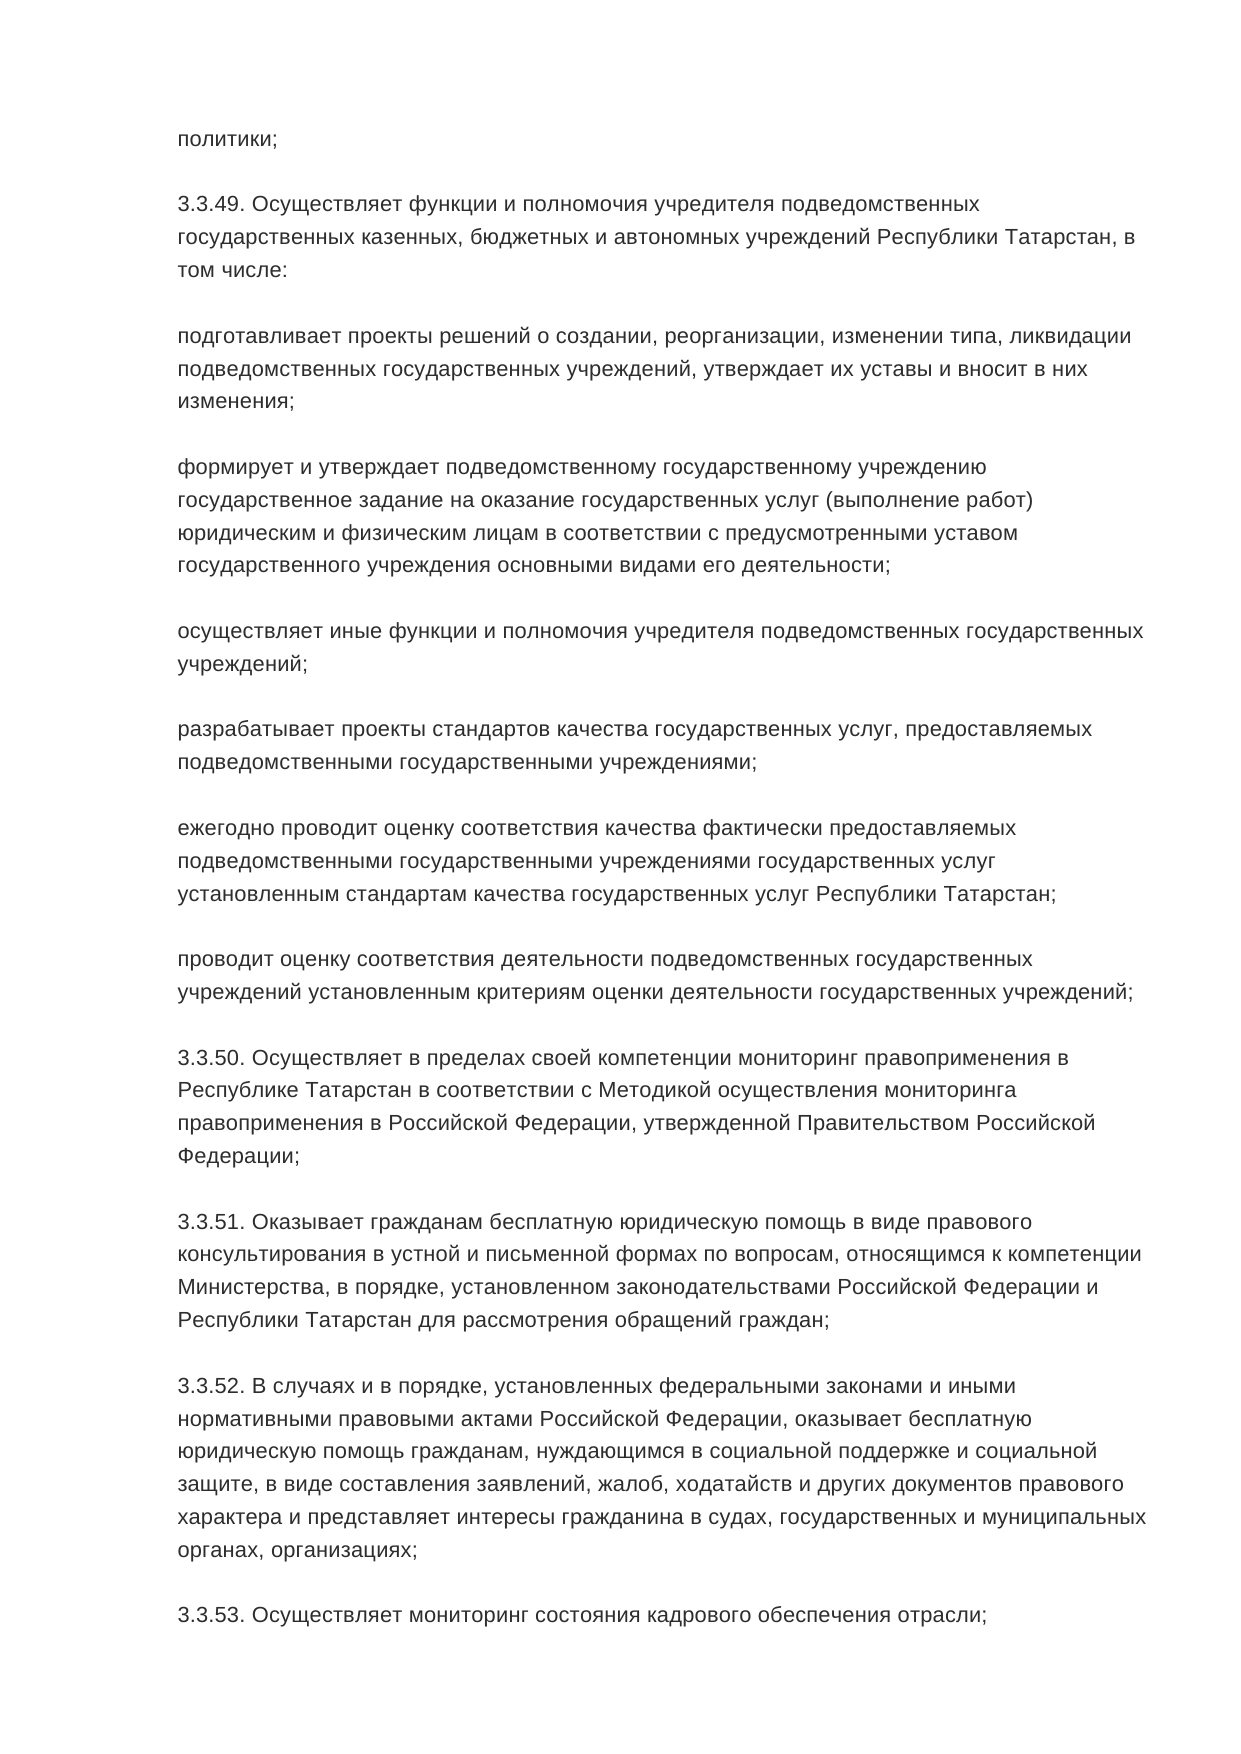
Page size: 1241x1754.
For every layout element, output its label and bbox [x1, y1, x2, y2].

text [177, 118, 1152, 1627]
